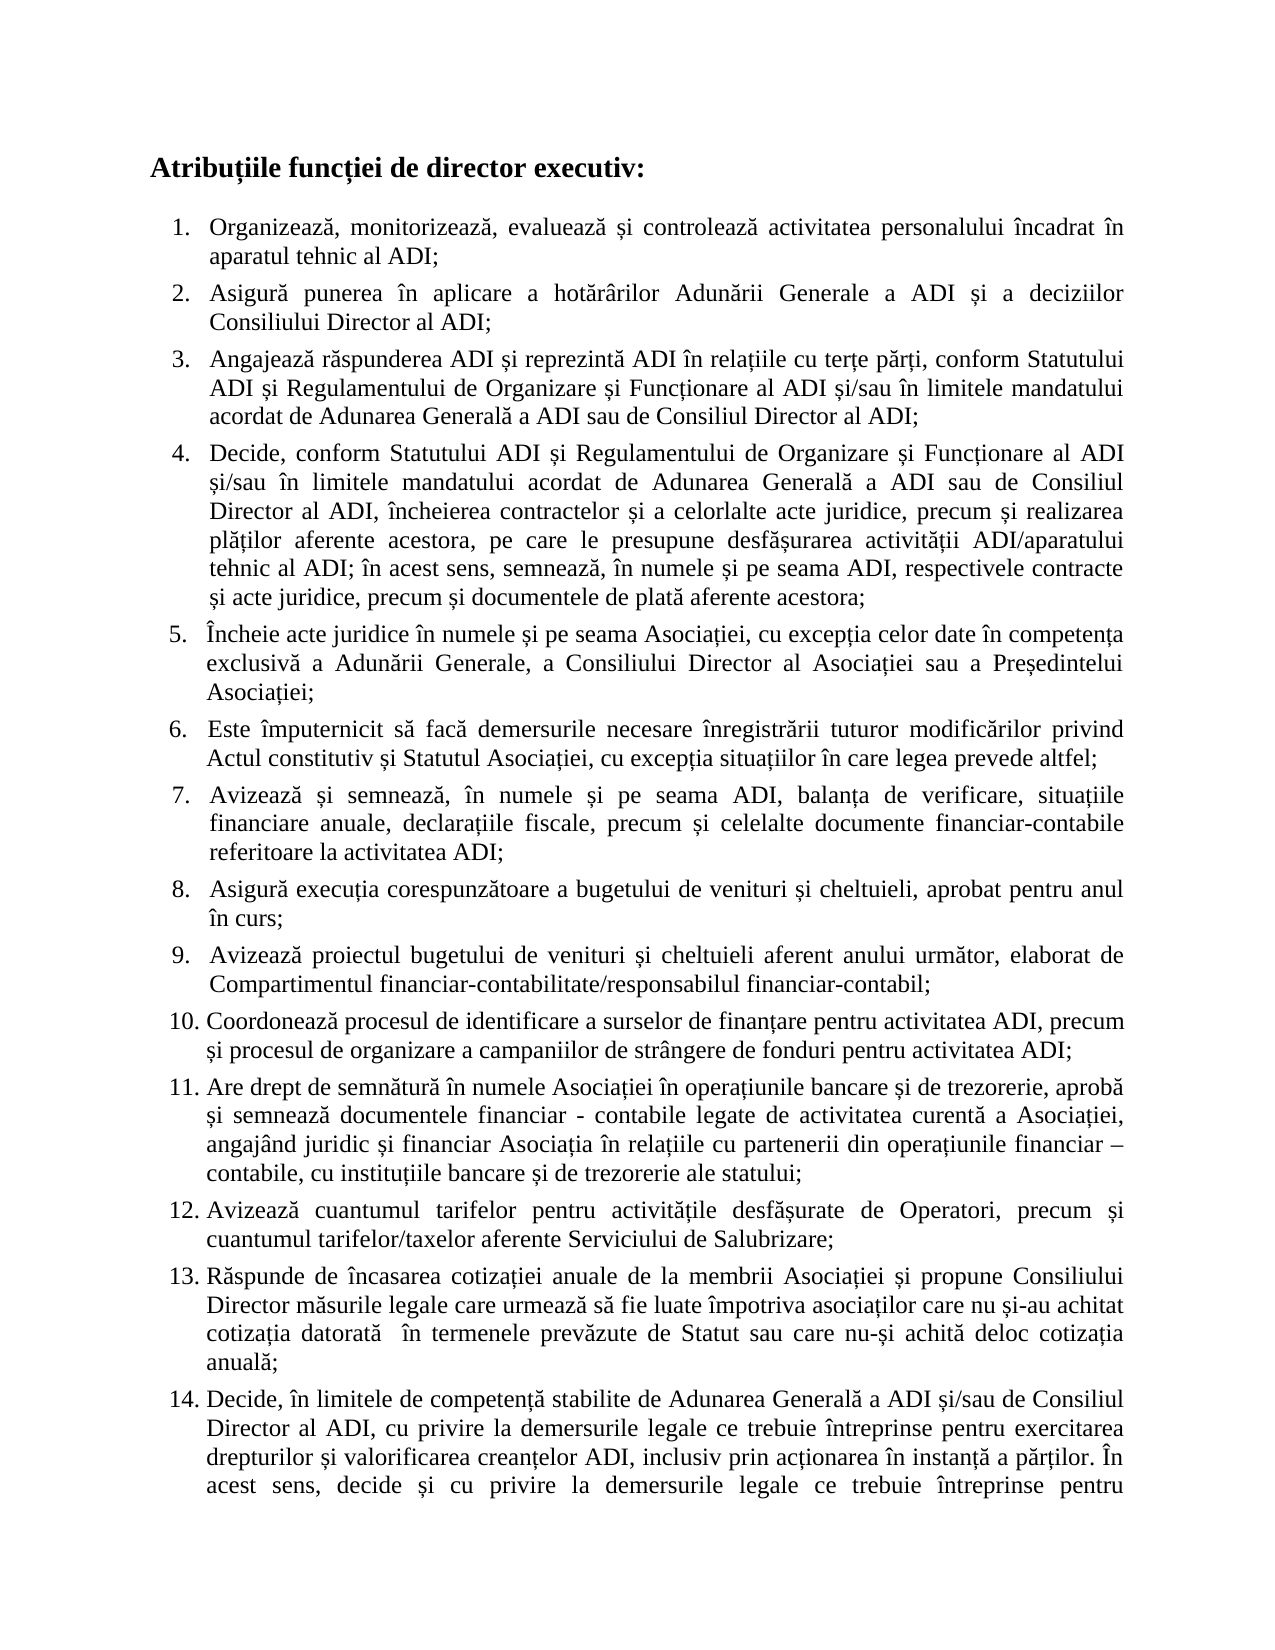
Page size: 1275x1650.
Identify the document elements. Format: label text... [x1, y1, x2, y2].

list Coordonează procesul de identificare a surselor de finanțare pentru activitatea ADI, precum și procesul de organizare a campaniilor de strângere de fonduri pentru activitatea ADI; [169, 1006, 1125, 1063]
list Avizează cuantumul tarifelor pentru activitățile desfășurate de Operatori, precum și cuantumul tarifelor/taxelor aferente Serviciului de Salubrizare; [169, 1195, 1125, 1253]
list Răspunde de încasarea cotizației anuale de la membrii Asociației și propune Consiliului Director măsurile legale care urmează să fie luate împotriva asociaților care nu și-au achitat cotizația datorată în termenele prevăzute de Statut sau care nu-și achită deloc cotizația anuală; [169, 1261, 1125, 1376]
list Asigură punerea în aplicare a hotărârilor Adunării Generale a ADI și a deciziilor Consiliului Director al ADI; [172, 278, 1125, 336]
text Atribuțiile funcției de director executiv: [150, 150, 1125, 183]
list Decide, conform Statutului ADI și Regulamentului de Organizare și Funcționare al ADI și/sau în limitele mandatului acordat de Adunarea Generală a ADI sau de Consiliul Director al ADI, încheierea contractelor și a celorlalte acte juridice, precum și realizarea plăților aferente acestora, pe care le presupune desfășurarea activității ADI/aparatului tehnic al ADI; în acest sens, semnează, în numele și pe seama ADI, respectivele contracte și acte juridice, precum și documentele de plată aferente acestora; [172, 438, 1125, 611]
list Asigură execuția corespunzătoare a bugetului de venituri și cheltuieli, aprobat pentru anul în curs; [172, 874, 1125, 932]
list Avizează proiectul bugetului de venituri și cheltuieli aferent anului următor, elaborat de Compartimentul financiar-contabilitate/responsabilul financiar-contabil; [172, 940, 1125, 998]
list Organizează, monitorizează, evaluează și controlează activitatea personalului încadrat în aparatul tehnic al ADI; [172, 212, 1125, 270]
list Are drept de semnătură în numele Asociației în operațiunile bancare și de trezorerie, aprobă și semnează documentele financiar - contabile legate de activitatea curentă a Asociației, angajând juridic și financiar Asociația în relațiile cu partenerii din operațiunile financiar – contabile, cu instituțiile bancare și de trezorerie ale statului; [169, 1072, 1125, 1187]
list Angajează răspunderea ADI și reprezintă ADI în relațiile cu terțe părți, conform Statutului ADI și Regulamentului de Organizare și Funcționare al ADI și/sau în limitele mandatului acordat de Adunarea Generală a ADI sau de Consiliul Director al ADI; [172, 344, 1125, 430]
list Avizează și semnează, în numele și pe seama ADI, balanța de verificare, situațiile financiare anuale, declarațiile fiscale, precum și celelalte documente financiar-contabile referitoare la activitatea ADI; [172, 780, 1125, 866]
list Este împuternicit să facă demersurile necesare înregistrării tuturor modificărilor privind Actul constitutiv și Statutul Asociației, cu excepția situațiilor în care legea prevede altfel; [169, 714, 1125, 771]
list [169, 1384, 1125, 1499]
list Încheie acte juridice în numele și pe seama Asociației, cu excepția celor date în competența exclusivă a Adunării Generale, a Consiliului Director al Asociației sau a Președintelui Asociației; [169, 619, 1125, 706]
